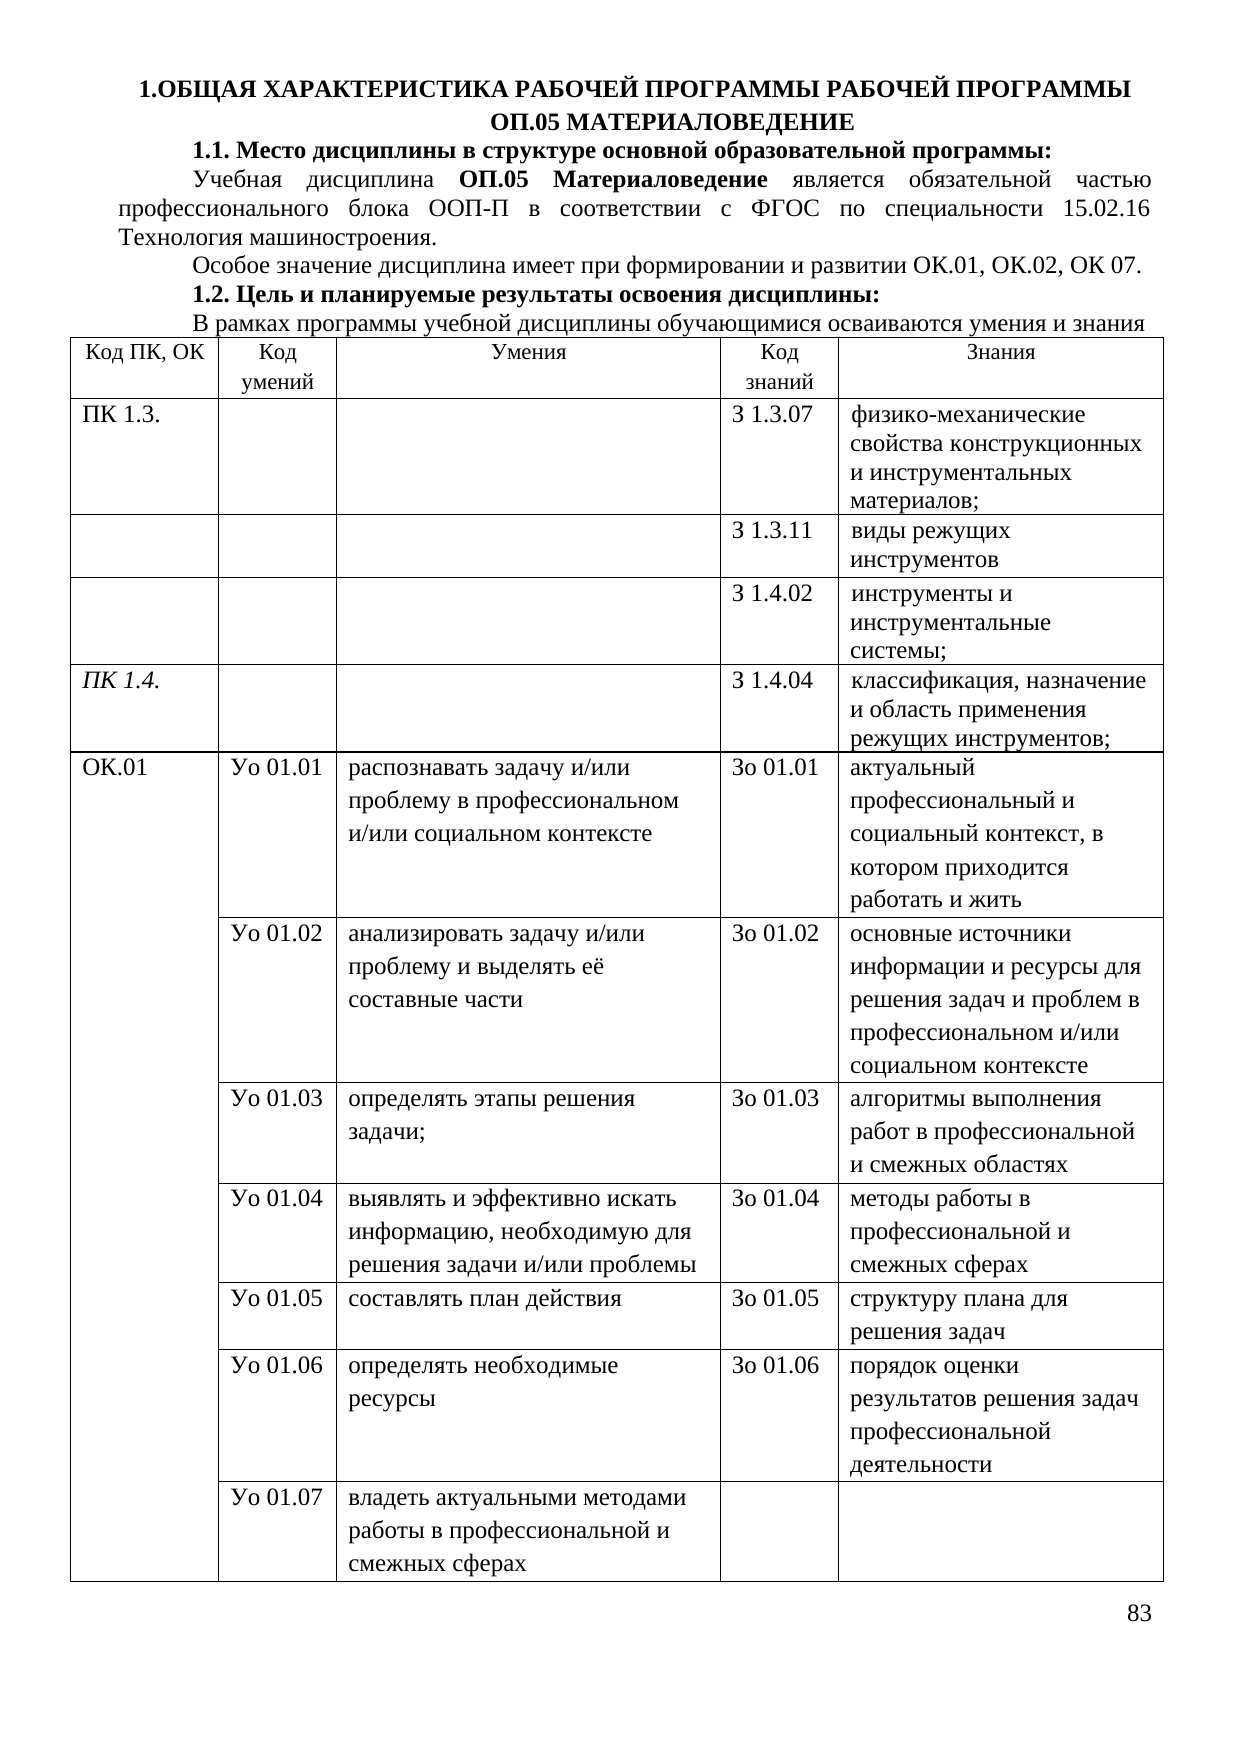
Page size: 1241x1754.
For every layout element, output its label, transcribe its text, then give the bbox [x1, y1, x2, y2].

table_cell Зо 01.04 [721, 1184, 838, 1282]
table_cell физико-механические свойства конструкционных и инструментальных материалов; [839, 399, 1163, 514]
table_cell З 1.4.02 [721, 578, 838, 664]
table_cell Зо 01.06 [721, 1350, 838, 1481]
table_cell владеть актуальными методами работы в профессиональной и смежных сферах [337, 1482, 720, 1581]
table_cell [839, 1482, 1163, 1581]
table_cell актуальный профессиональный и социальный контекст, в котором приходится работать и жить [839, 753, 1163, 917]
table_cell [71, 515, 218, 577]
table_cell Уо 01.01 [219, 753, 336, 917]
table_cell методы работы в профессиональной и смежных сферах [839, 1184, 1163, 1282]
table_cell Зо 01.03 [721, 1083, 838, 1182]
table_cell Уо 01.04 [219, 1184, 336, 1282]
table_cell [337, 399, 720, 514]
table_cell [337, 515, 720, 577]
table_cell определять необходимые ресурсы [337, 1350, 720, 1481]
text В рамках программы учебной дисциплины обучающимися осваиваются умения и знания [118, 308, 1152, 337]
table_cell порядок оценки результатов решения задач профессиональной деятельности [839, 1350, 1163, 1481]
text Особое значение дисциплина имеет при формировании и развитии ОК.01, ОК.02, ОК 07. [118, 251, 1152, 279]
table_cell З 1.3.07 [721, 399, 838, 514]
text Учебная дисциплина ОП.05 Материаловедение является обязательной частью профессионального блока ООП-П в соответствии с ФГОС по специальности 15.02.16 Технология машиностроения. [118, 164, 1152, 251]
table_header Знания [839, 338, 1163, 398]
table_cell [337, 665, 720, 751]
table_cell Уо 01.03 [219, 1083, 336, 1182]
table_header Код умений [219, 338, 336, 398]
table_cell [219, 515, 336, 577]
table_cell ОК.01 [71, 753, 218, 1581]
text 1.2. Цель и планируемые результаты освоения дисциплины: [118, 279, 1152, 308]
text 1.1. Место дисциплины в структуре основной образовательной программы: [118, 136, 1152, 164]
table_cell [219, 399, 336, 514]
text ОП.05 МАТЕРИАЛОВЕДЕНИЕ [193, 107, 1152, 136]
table_cell [219, 665, 336, 751]
table_cell ПК 1.3. [71, 399, 218, 514]
table_cell Зо 01.05 [721, 1283, 838, 1349]
table_cell Уо 01.07 [219, 1482, 336, 1581]
table_header Умения [337, 338, 720, 398]
text 1.ОБЩАЯ ХАРАКТЕРИСТИКА РАБОЧЕЙ ПРОГРАММЫ РАБОЧЕЙ ПРОГРАММЫ [118, 74, 1152, 103]
table_cell алгоритмы выполнения работ в профессиональной и смежных областях [839, 1083, 1163, 1182]
table_cell Уо 01.05 [219, 1283, 336, 1349]
table_cell виды режущих инструментов [839, 515, 1163, 577]
table_header Код знаний [721, 338, 838, 398]
table_cell З 1.3.11 [721, 515, 838, 577]
table_header Код ПК, ОК [71, 338, 218, 398]
table_cell основные источники информации и ресурсы для решения задач и проблем в профессиональном и/или социальном контексте [839, 918, 1163, 1082]
table_cell З 1.4.04 [721, 665, 838, 751]
table_cell структуру плана для решения задач [839, 1283, 1163, 1349]
table_cell определять этапы решения задачи; [337, 1083, 720, 1182]
table_cell распознавать задачу и/или проблему в профессиональном и/или социальном контексте [337, 753, 720, 917]
table_cell выявлять и эффективно искать информацию, необходимую для решения задачи и/или проблемы [337, 1184, 720, 1282]
table_cell Зо 01.01 [721, 753, 838, 917]
table_cell [219, 578, 336, 664]
table_cell ПК 1.4. [71, 665, 218, 751]
table_cell инструменты и инструментальные системы; [839, 578, 1163, 664]
table_cell [337, 578, 720, 664]
table_cell Уо 01.02 [219, 918, 336, 1082]
table_cell составлять план действия [337, 1283, 720, 1349]
table_cell [721, 1482, 838, 1581]
table_cell классификация, назначение и область применения режущих инструментов; [839, 665, 1163, 751]
table_cell Зо 01.02 [721, 918, 838, 1082]
table_cell [71, 578, 218, 664]
table_cell анализировать задачу и/или проблему и выделять её составные части [337, 918, 720, 1082]
table_cell Уо 01.06 [219, 1350, 336, 1481]
